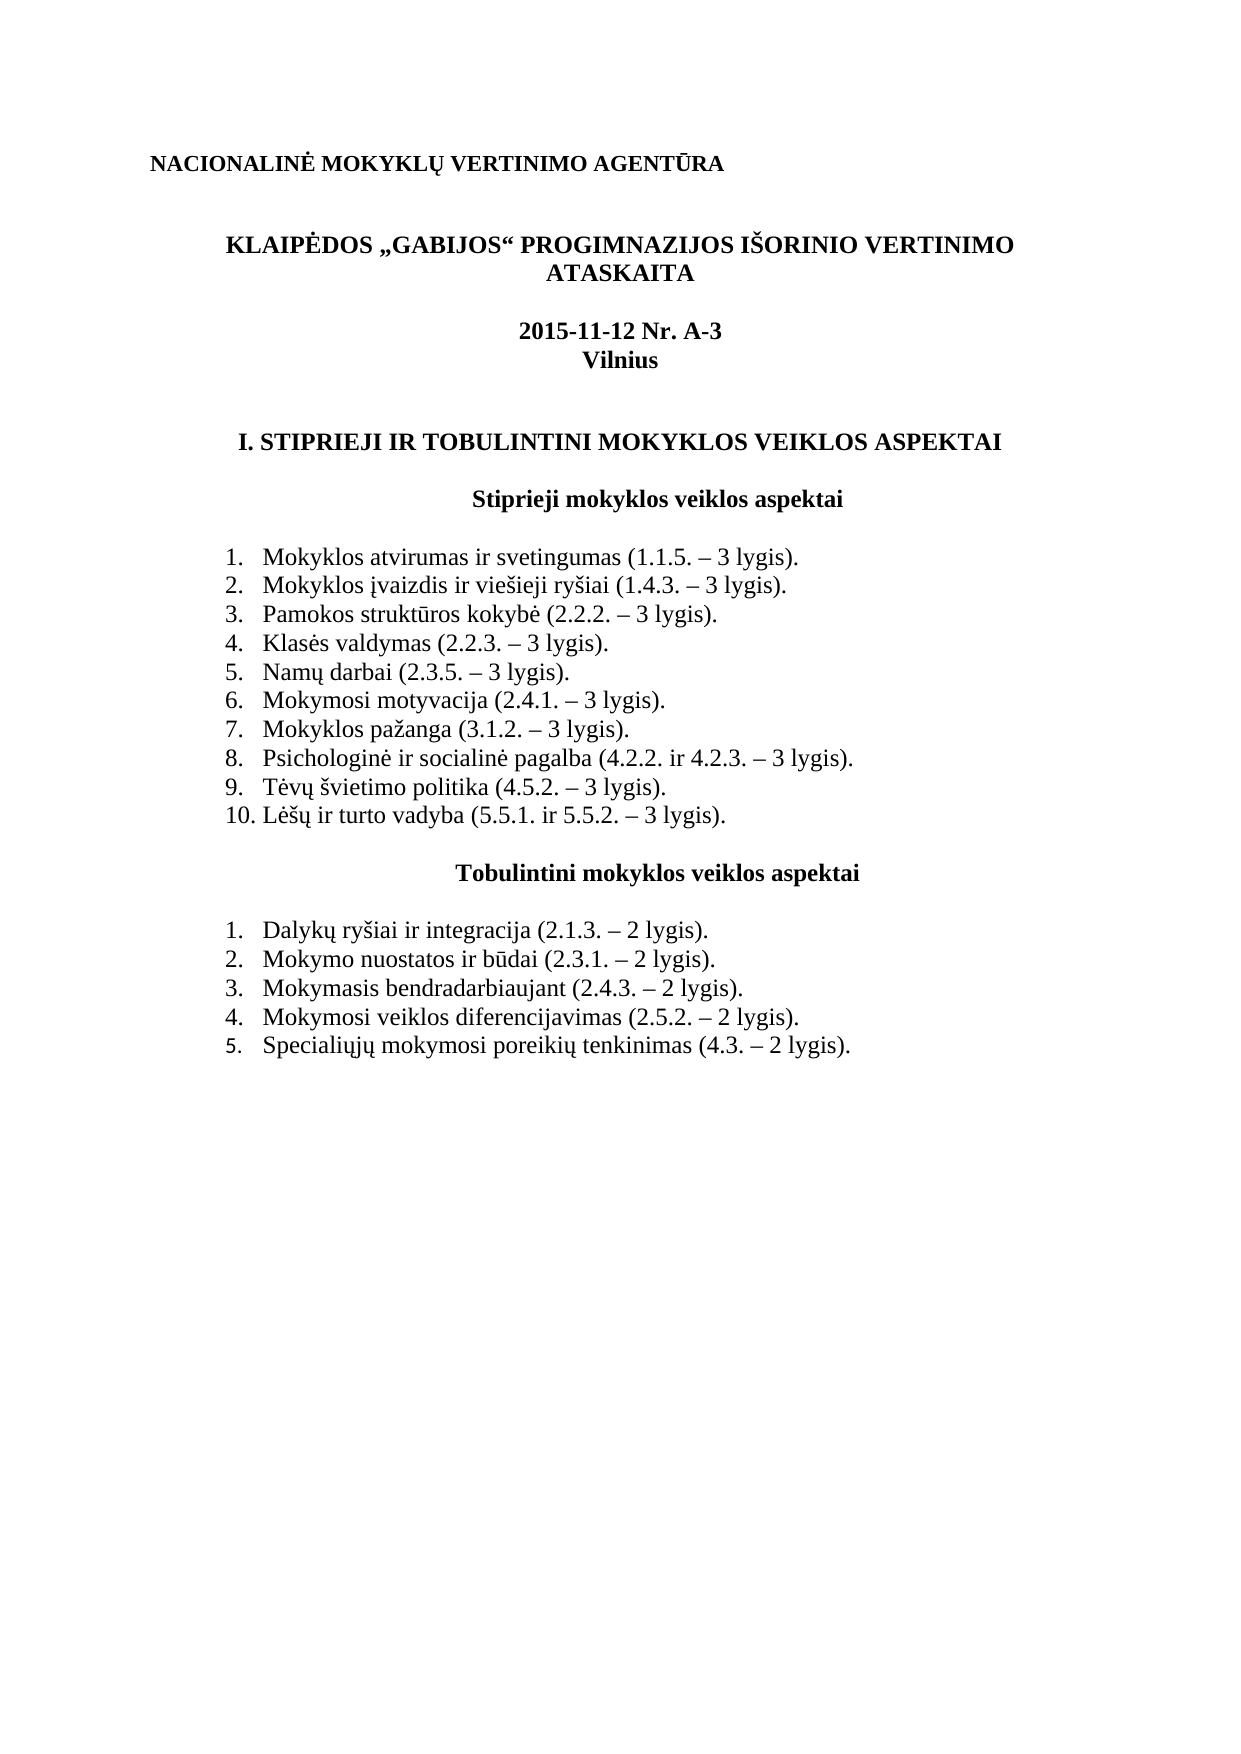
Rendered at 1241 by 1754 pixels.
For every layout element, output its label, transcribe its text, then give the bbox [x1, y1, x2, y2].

list Mokyklos įvaizdis ir viešieji ryšiai (1.4.3. – 3 lygis). [150, 570, 1090, 599]
list Klasės valdymas (2.2.3. – 3 lygis). [150, 628, 1090, 657]
list Psichologinė ir socialinė pagalba (4.2.2. ir 4.2.3. – 3 lygis). [150, 743, 1090, 772]
list Mokyklos atvirumas ir svetingumas (1.1.5. – 3 lygis). [150, 542, 1090, 570]
text Tobulintini mokyklos veiklos aspektai [150, 858, 1090, 887]
list Tėvų švietimo politika (4.5.2. – 3 lygis). [150, 772, 1090, 800]
list Mokymosi veiklos diferencijavimas (2.5.2. – 2 lygis). [150, 1002, 1090, 1030]
list Mokymosi motyvacija (2.4.1. – 3 lygis). [150, 685, 1090, 714]
text Stiprieji mokyklos veiklos aspektai [150, 484, 1090, 513]
list Namų darbai (2.3.5. – 3 lygis). [150, 657, 1090, 685]
list Mokymasis bendradarbiaujant (2.4.3. – 2 lygis). [150, 973, 1090, 1002]
text I. Stiprieji IR TOBULINTINI mokyklos veiklos aspektai [150, 427, 1090, 455]
list Pamokos struktūros kokybė (2.2.2. – 3 lygis). [150, 599, 1090, 628]
list Lėšų ir turto vadyba (5.5.1. ir 5.5.2. – 3 lygis). [150, 800, 1090, 829]
text Vilnius [150, 345, 1090, 373]
list Dalykų ryšiai ir integracija (2.1.3. – 2 lygis). [150, 915, 1090, 944]
list Mokymo nuostatos ir būdai (2.3.1. – 2 lygis). [150, 944, 1090, 973]
list Specialiųjų mokymosi poreikių tenkinimas (4.3. – 2 lygis). [150, 1030, 1090, 1059]
text KLAIPĖDOS „GABIJOS“ PROGIMNAZIJOS IŠORINIO VERTINIMO ATASKAITA [150, 230, 1090, 287]
text 2015-11-12 Nr. A-3 [150, 316, 1090, 345]
list Mokyklos pažanga (3.1.2. – 3 lygis). [150, 714, 1090, 743]
